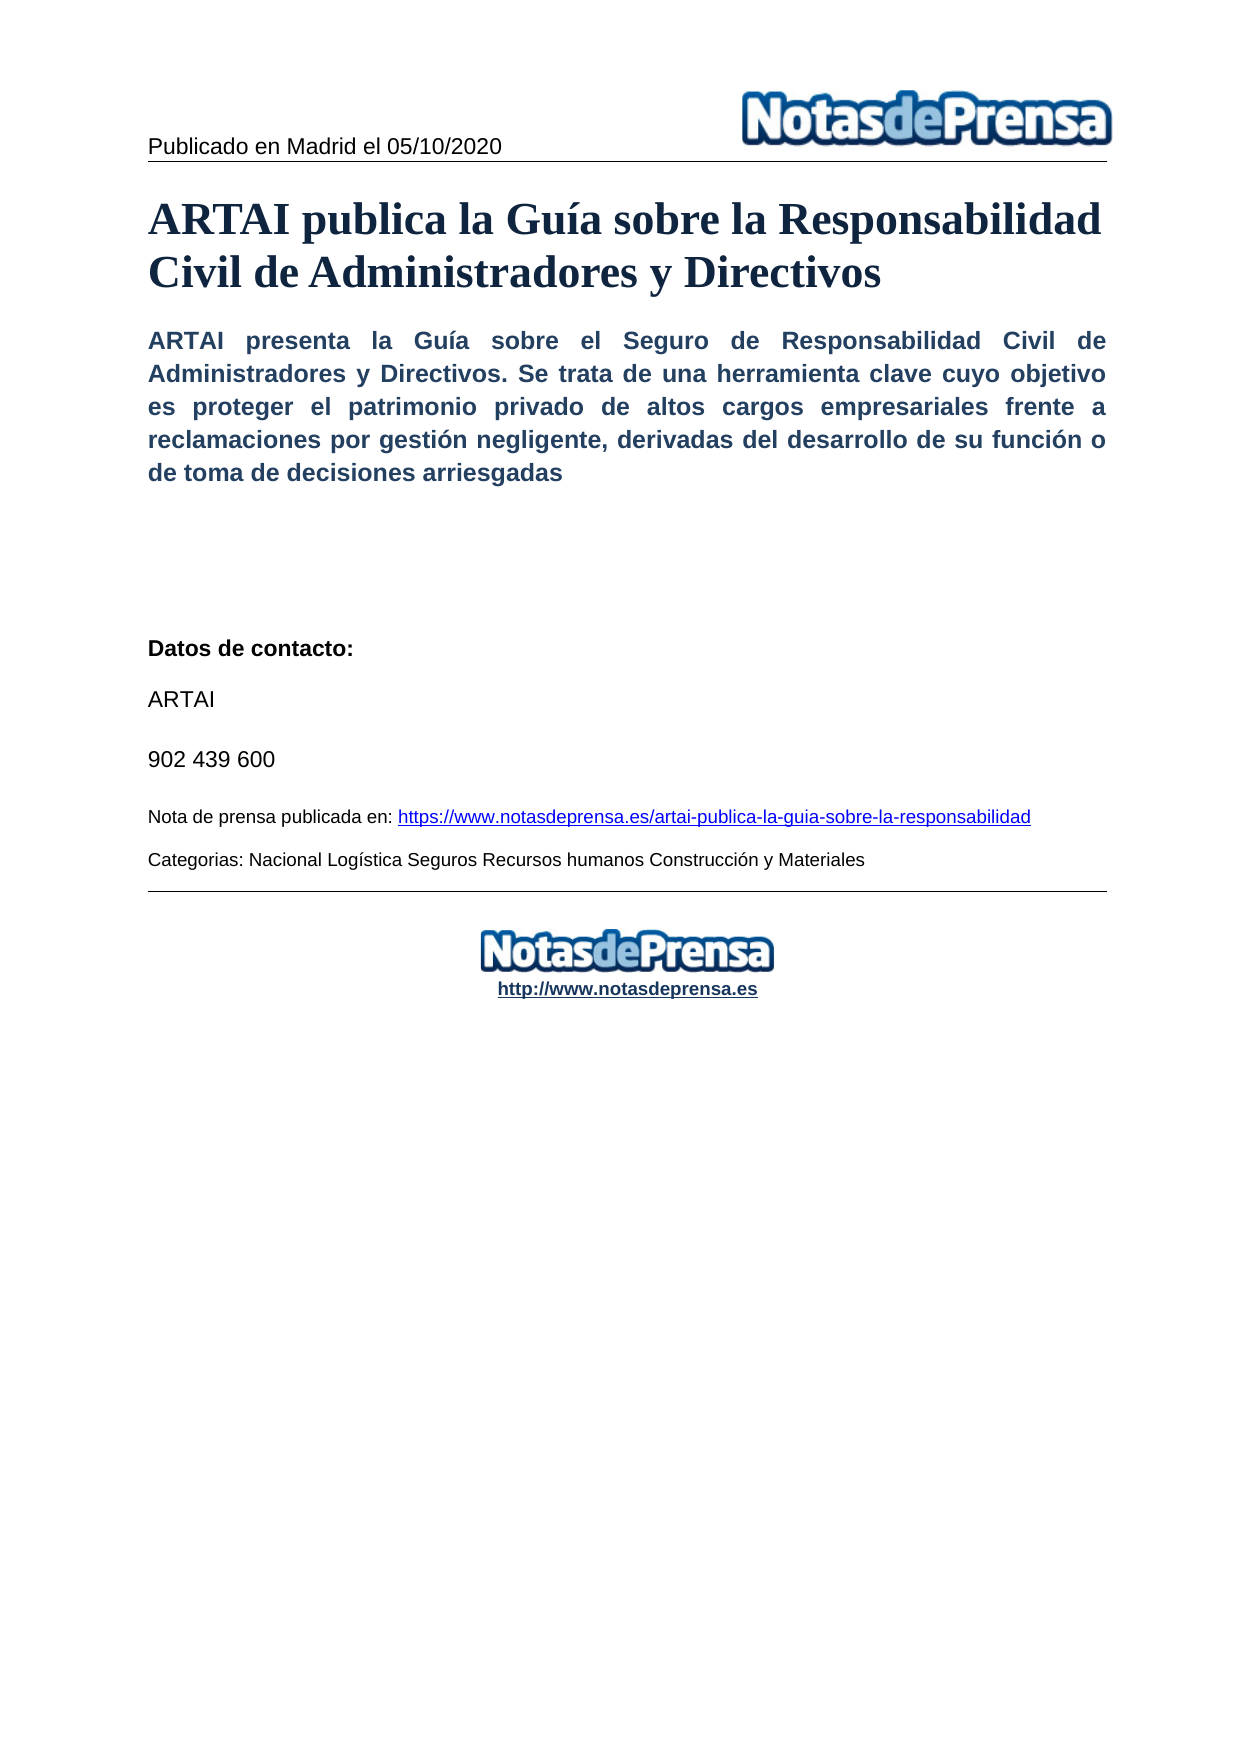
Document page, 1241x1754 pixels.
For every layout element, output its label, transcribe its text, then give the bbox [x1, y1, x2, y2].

text http://www.notasdeprensa.es [148, 978, 1107, 1000]
text ARTAI [148, 686, 1063, 712]
subtitle ARTAI publica la Guía sobre la Responsabilidad Civil de Administradores y Directivos [148, 192, 1107, 297]
text Nota de prensa publicada en: https://www.notasdeprensa.es/artai-publica-la-guia-sobre-la-responsabilidad [148, 806, 1107, 828]
picture [480, 928, 775, 974]
subtitle ARTAI presenta la Guía sobre el Seguro de Responsabilidad Civil de Administradores y Directivos. Se trata de una herramienta clave cuyo objetivo es proteger el patrimonio privado de altos cargos empresariales frente a reclamaciones por gestión negligente, derivadas del desarrollo de su función o de toma de decisiones arriesgadas [148, 326, 1107, 487]
text Datos de contacto: [148, 634, 1107, 661]
text Publicado en Madrid el 05/10/2020 [148, 133, 1107, 161]
text 902 439 600 [148, 746, 1063, 772]
picture [742, 90, 1113, 148]
text Categorias: Nacional Logística Seguros Recursos humanos Construcción y Materiales [148, 849, 1107, 870]
